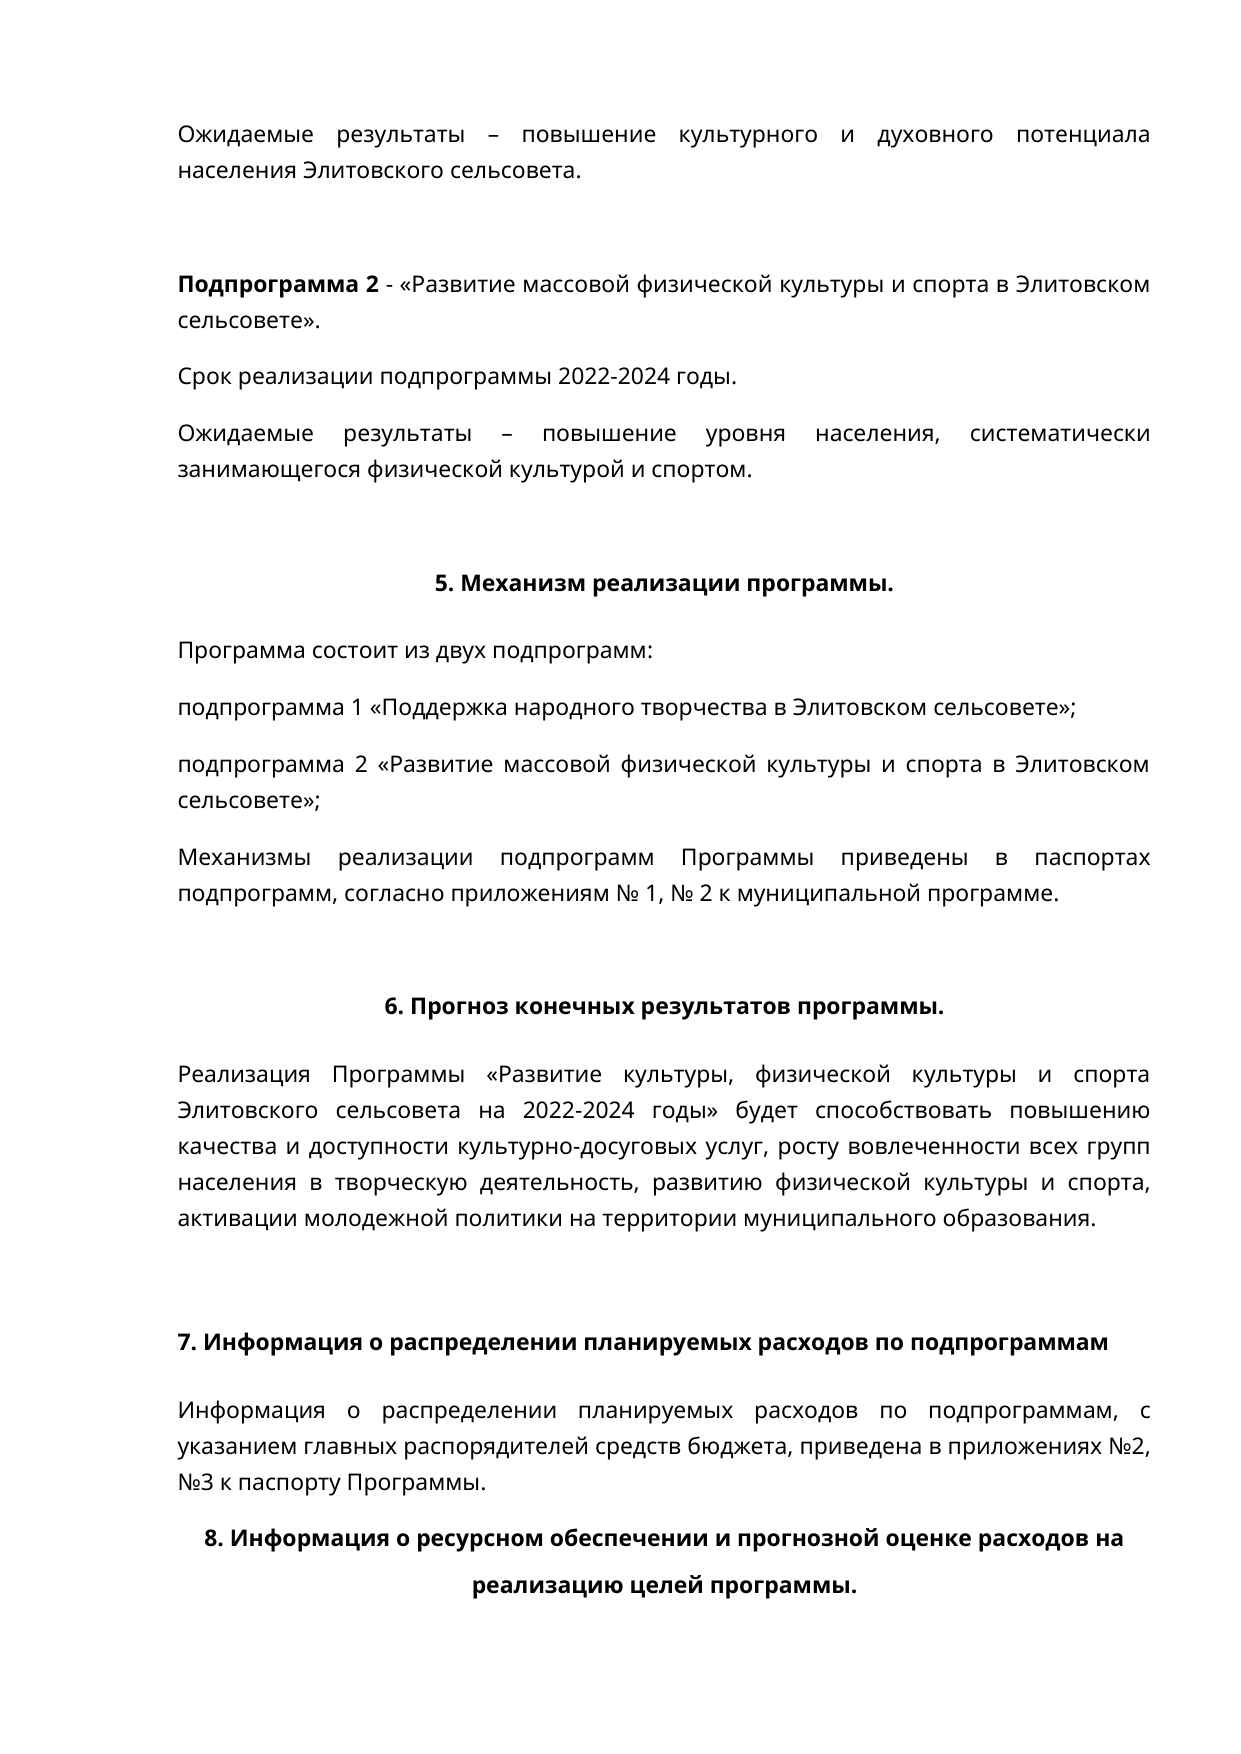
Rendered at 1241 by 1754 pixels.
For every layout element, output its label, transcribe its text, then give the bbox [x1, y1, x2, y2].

text подпрограмма 1 «Поддержка народного творчества в Элитовском сельсовете»; [177, 691, 1152, 722]
text Ожидаемые результаты – повышение культурного и духовного потенциала населения Элитовского сельсовета. [177, 118, 1152, 185]
text 6. Прогноз конечных результатов программы. [177, 990, 1152, 1021]
text 7. Информация о распределении планируемых расходов по подпрограммам [177, 1326, 1152, 1357]
text Программа состоит из двух подпрограмм: [177, 634, 1152, 666]
text Информация о распределении планируемых расходов по подпрограммам, с указанием главных распорядителей средств бюджета, приведена в приложениях №2, №3 к паспорту Программы. [177, 1394, 1152, 1497]
text Механизмы реализации подпрограмм Программы приведены в паспортах подпрограмм, согласно приложениям № 1, № 2 к муниципальной программе. [177, 841, 1152, 908]
text Ожидаемые результаты – повышение уровня населения, систематически занимающегося физической культурой и спортом. [177, 417, 1152, 484]
text Срок реализации подпрограммы 2022-2024 годы. [177, 360, 1152, 392]
text Подпрограмма 2 - «Развитие массовой физической культуры и спорта в Элитовском сельсовете». [177, 268, 1152, 335]
text подпрограмма 2 «Развитие массовой физической культуры и спорта в Элитовском сельсовете»; [177, 748, 1152, 815]
text 5. Механизм реализации программы. [177, 567, 1152, 598]
text 8. Информация о ресурсном обеспечении и прогнозной оценке расходов на реализацию целей программы. [177, 1522, 1152, 1600]
text Реализация Программы «Развитие культуры, физической культуры и спорта Элитовского сельсовета на 2022-2024 годы» будет способствовать повышению качества и доступности культурно-досуговых услуг, росту вовлеченности всех групп населения в творческую деятельность, развитию физической культуры и спорта, активации молодежной политики на территории муниципального образования. [177, 1058, 1152, 1233]
